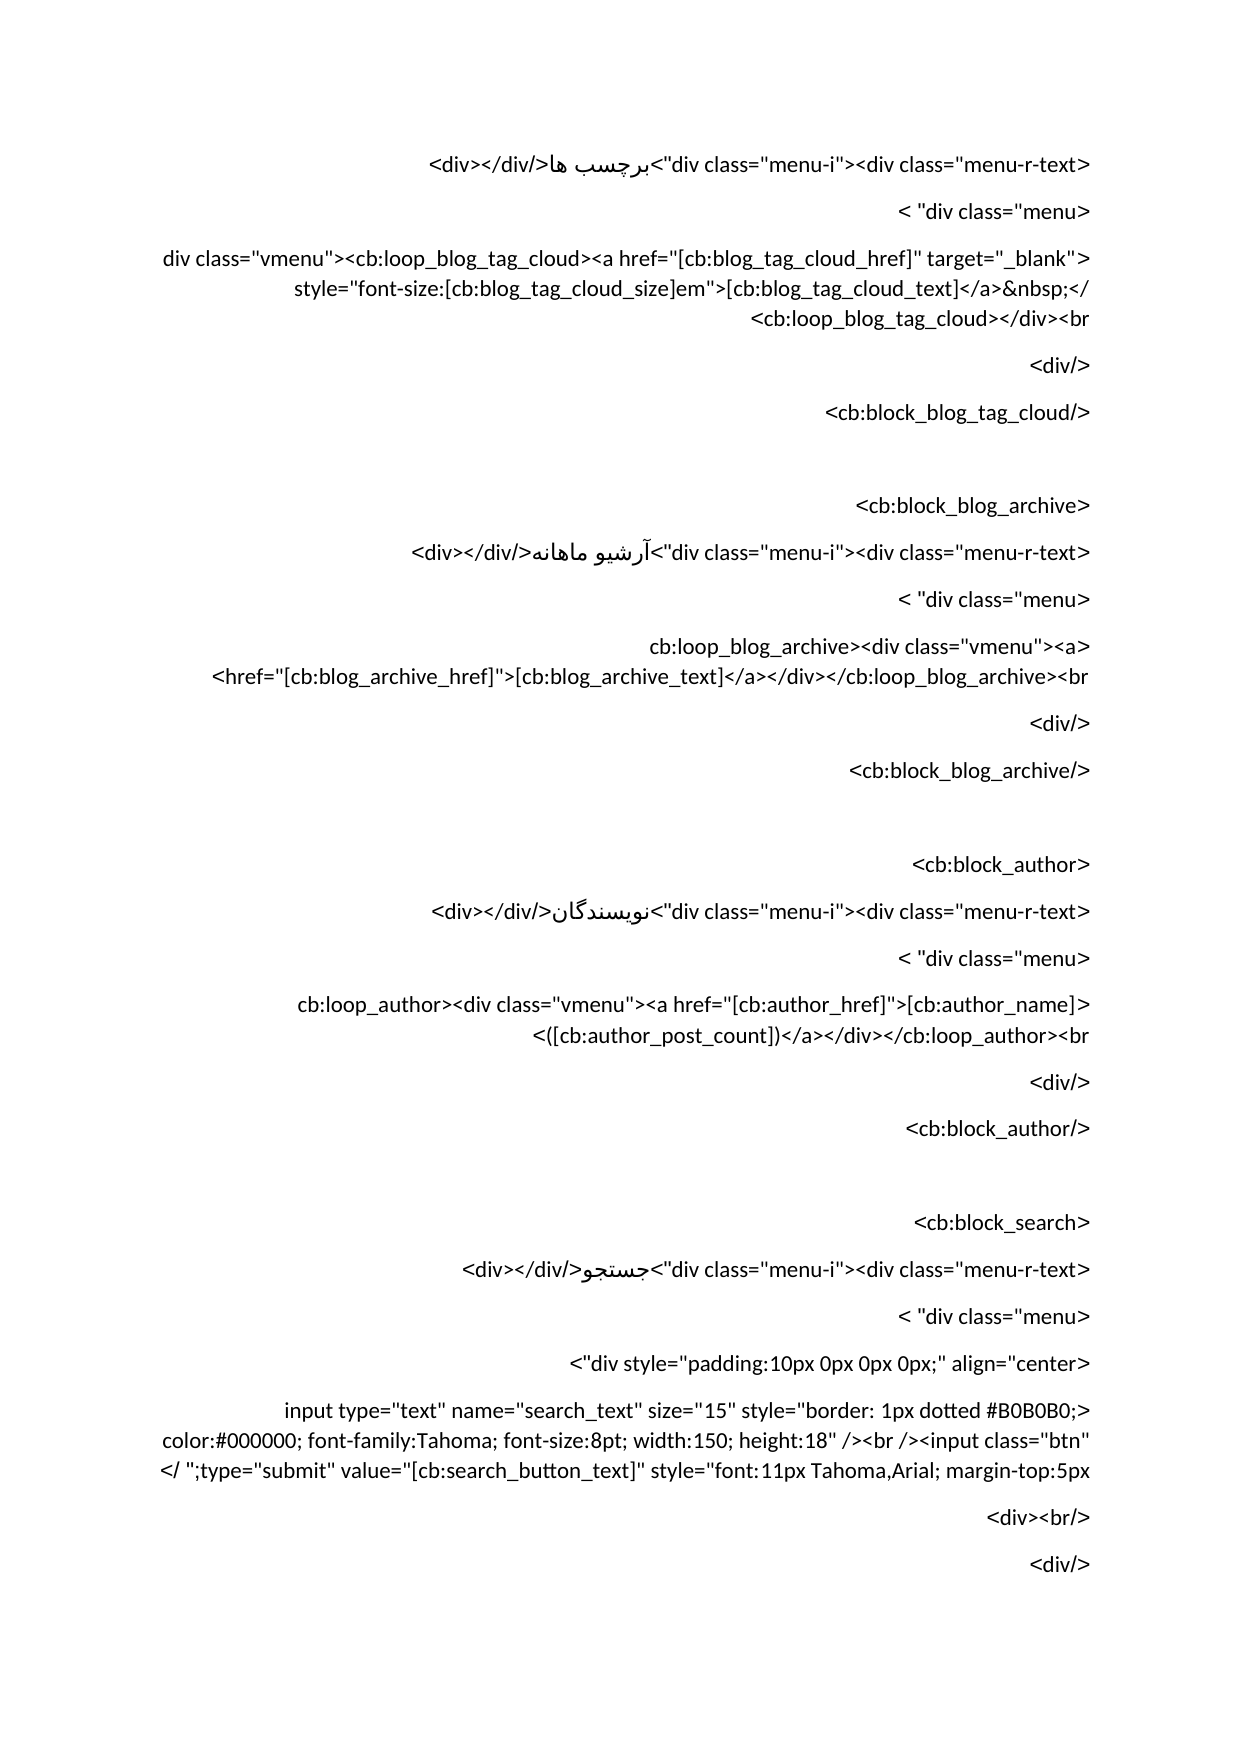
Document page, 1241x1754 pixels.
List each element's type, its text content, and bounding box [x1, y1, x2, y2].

text <cb:block_author> [150, 850, 1090, 878]
text <div class="menu-i"><div class="menu-r-text">جستجو</div></div> [150, 1255, 1090, 1283]
text <div class="menu" > [150, 585, 1090, 613]
text <cb:block_blog_archive> [150, 492, 1090, 520]
text <div class="menu" > [150, 944, 1090, 972]
text </cb:block_blog_archive> [150, 756, 1090, 784]
text <div class="menu-i"><div class="menu-r-text">نويسندگان</div></div> [150, 897, 1090, 925]
text <cb:loop_blog_archive><div class="vmenu"><a href="[cb:blog_archive_href]">[cb:blog_archive_text]</a></div></cb:loop_blog_archive><br> [150, 632, 1090, 691]
text </div> [150, 1550, 1090, 1578]
text <div class="vmenu"><cb:loop_blog_tag_cloud><a href="[cb:blog_tag_cloud_href]" target="_blank" style="font-size:[cb:blog_tag_cloud_size]em">[cb:blog_tag_cloud_text]</a>&nbsp;</cb:loop_blog_tag_cloud></div><br> [150, 244, 1090, 332]
text <cb:loop_author><div class="vmenu"><a href="[cb:author_href]">[cb:author_name] ([cb:author_post_count])</a></div></cb:loop_author><br> [150, 991, 1090, 1049]
text </div><br> [150, 1503, 1090, 1531]
text <input type="text" name="search_text" size="15" style="border: 1px dotted #B0B0B0; color:#000000; font-family:Tahoma; font-size:8pt; width:150; height:18" /><br /><input class="btn" type="submit" value="[cb:search_button_text]" style="font:11px Tahoma,Arial; margin-top:5px;" /> [150, 1396, 1090, 1484]
text </div> [150, 1068, 1090, 1096]
text <div class="menu" > [150, 1302, 1090, 1330]
text <div style="padding:10px 0px 0px 0px;" align="center"> [150, 1349, 1090, 1377]
text </cb:block_blog_tag_cloud> [150, 398, 1090, 426]
text </div> [150, 709, 1090, 737]
text <cb:block_search> [150, 1208, 1090, 1236]
text <div class="menu-i"><div class="menu-r-text">برچسب ها</div></div> [150, 150, 1090, 178]
text </div> [150, 351, 1090, 379]
text <div class="menu-i"><div class="menu-r-text">آرشيو ماهانه</div></div> [150, 538, 1090, 567]
text </cb:block_author> [150, 1114, 1090, 1143]
text <div class="menu" > [150, 197, 1090, 225]
